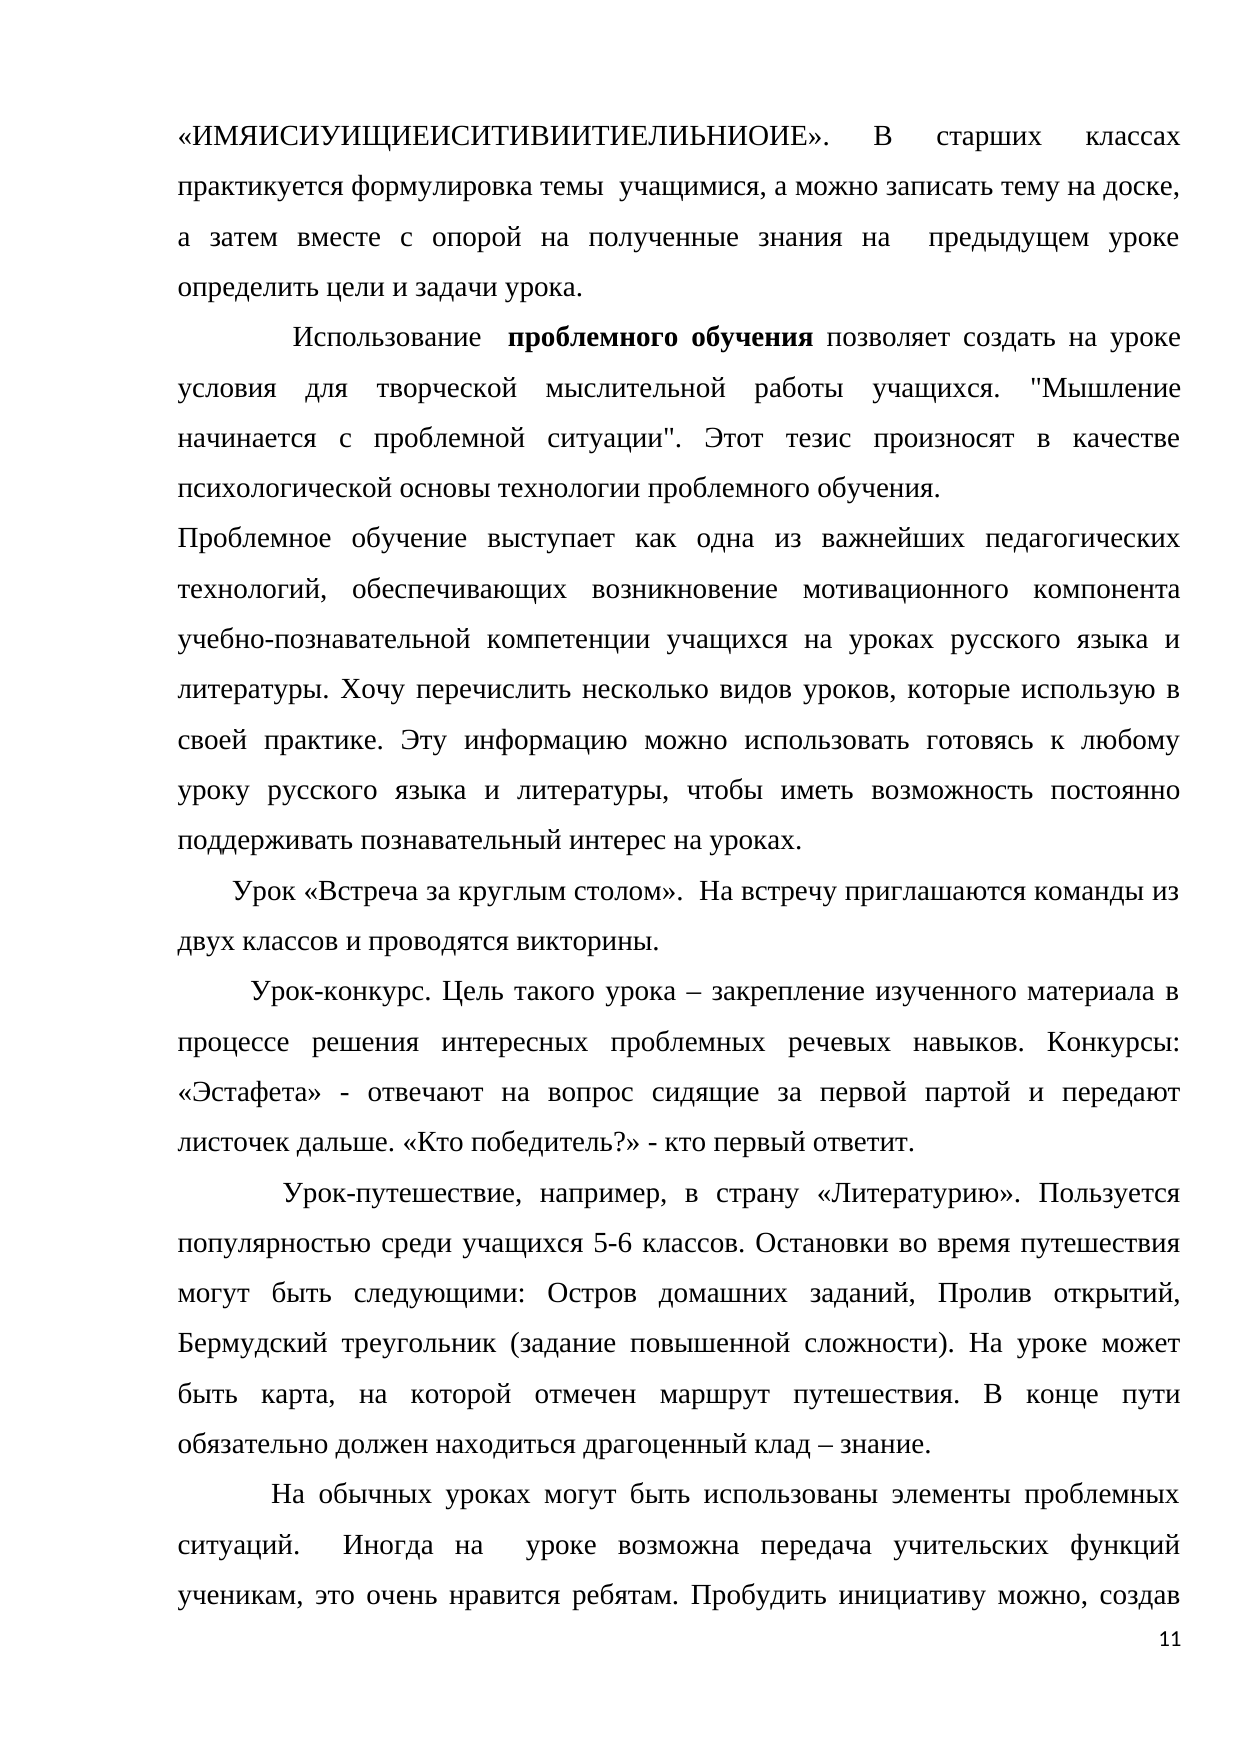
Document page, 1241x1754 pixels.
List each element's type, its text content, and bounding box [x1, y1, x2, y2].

text Использование проблемного обучения позволяет создать на уроке условия для творческой мыслительной работы учащихся. "Мышление начинается с проблемной ситуации". Этот тезис произносят в качестве психологической основы технологии проблемного обучения. [177, 319, 1181, 504]
text Проблемное обучение выступает как одна из важнейших педагогических технологий, обеспечивающих возникновение мотивационного компонента учебно-познавательной компетенции учащихся на уроках русского языка и литературы. Хочу перечислить несколько видов уроков, которые использую в своей практике. Эту информацию можно использовать готовясь к любому уроку русского языка и литературы, чтобы иметь возможность постоянно поддерживать познавательный интерес на уроках. [177, 521, 1181, 856]
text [177, 118, 1181, 303]
text Урок-путешествие, например, в страну «Литературию». Пользуется популярностью среди учащихся 5-6 классов. Остановки во время путешествия могут быть следующими: Остров домашних заданий, Пролив открытий, Бермудский треугольник (задание повышенной сложности). На уроке может быть карта, на которой отмечен маршрут путешествия. В конце пути обязательно должен находиться драгоценный клад – знание. [177, 1175, 1181, 1460]
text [177, 1477, 1181, 1611]
text Урок-конкурс. Цель такого урока – закрепление изученного материала в процессе решения интересных проблемных речевых навыков. Конкурсы: «Эстафета» - отвечают на вопрос сидящие за первой партой и передают листочек дальше. «Кто победитель?» - кто первый ответит. [177, 973, 1181, 1158]
text Урок «Встреча за круглым столом». На встречу приглашаются команды из двух классов и проводятся викторины. [177, 873, 1181, 957]
